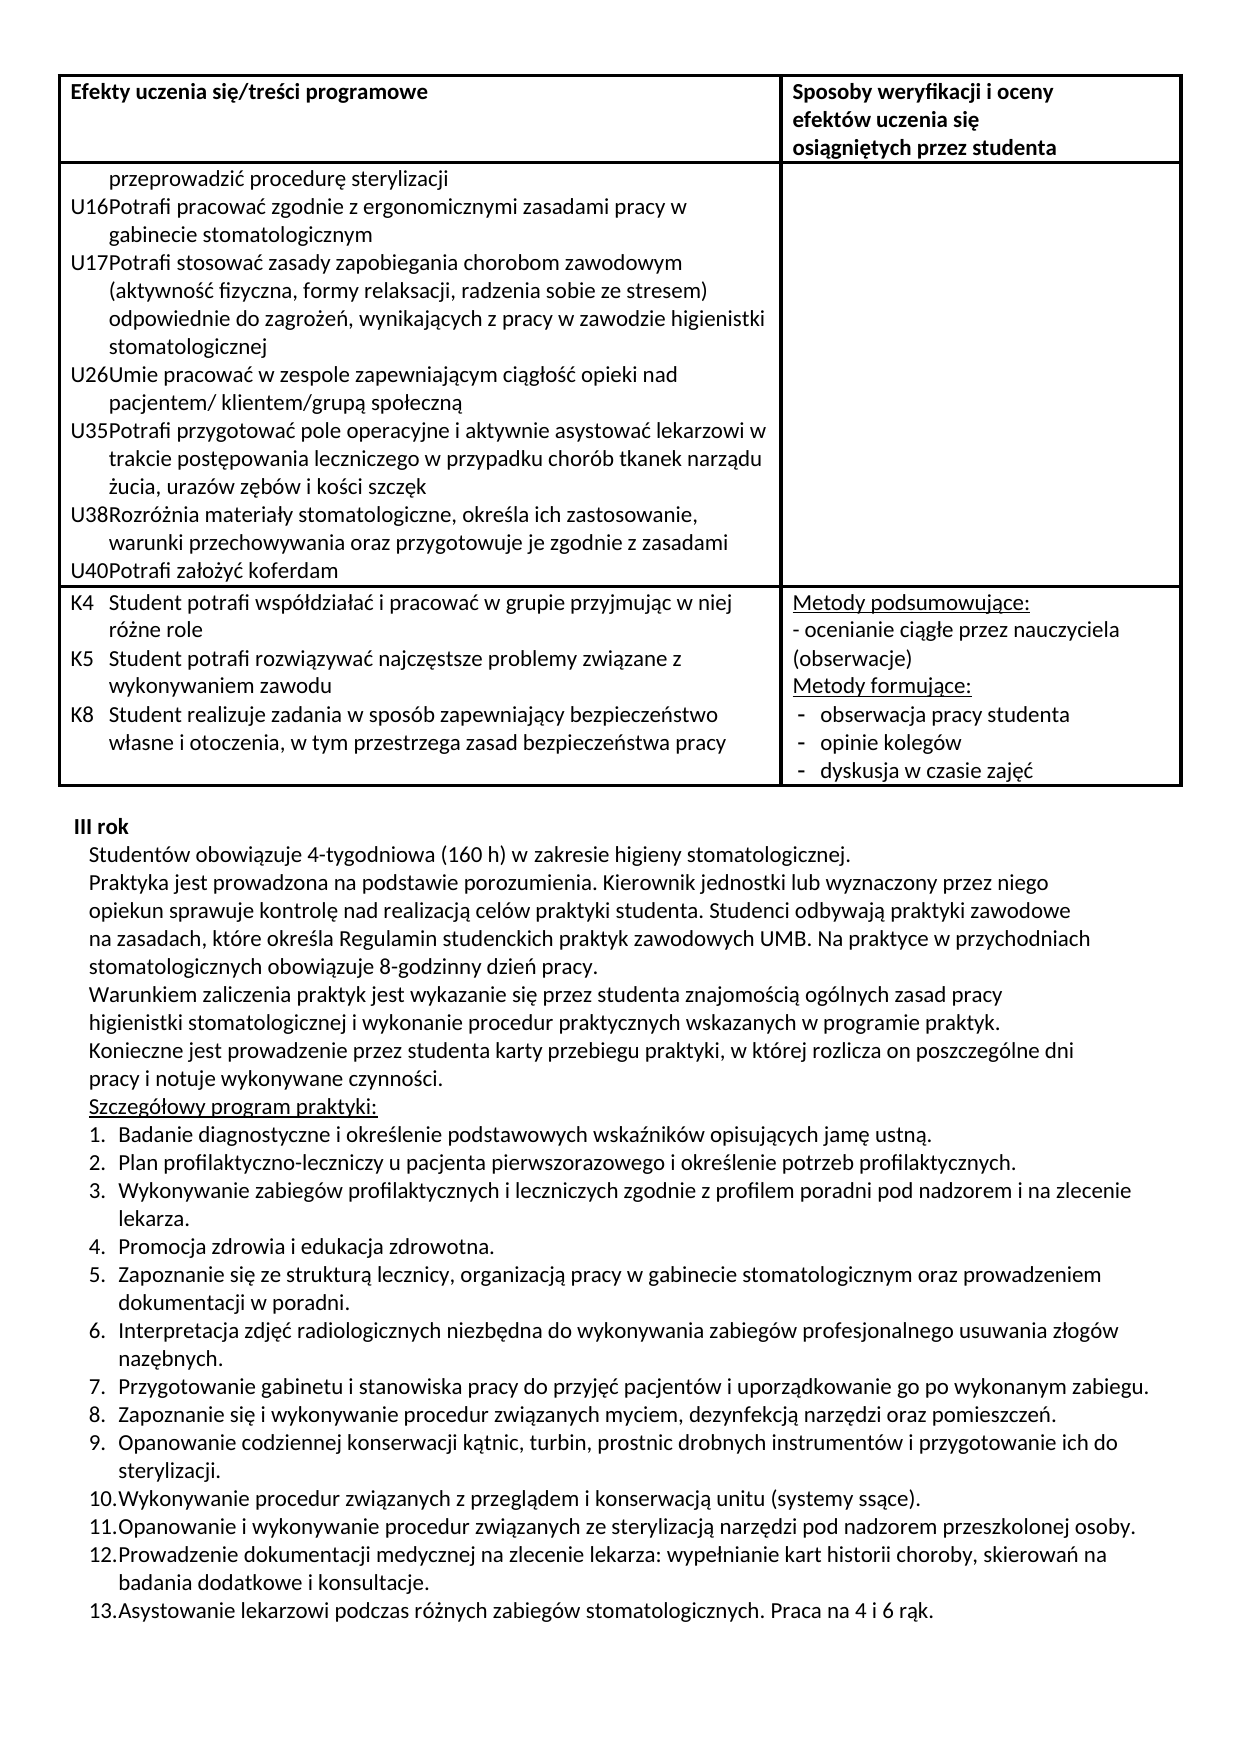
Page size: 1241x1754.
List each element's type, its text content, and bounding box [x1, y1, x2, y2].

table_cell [61, 164, 779, 584]
table_header Efekty uczenia się/treści programowe [61, 77, 779, 161]
list Wykonywanie procedur związanych z przeglądem i konserwacją unitu (systemy ssące). [88, 1484, 1166, 1512]
table_cell Metody podsumowujące: - ocenianie ciągłe przez nauczyciela (obserwacje) Metody formujące: obserwacja pracy studenta opinie kolegów dyskusja w czasie zajęć [783, 588, 1179, 784]
list Badanie diagnostyczne i określenie podstawowych wskaźników opisujących jamę ustną. [88, 1120, 1166, 1148]
text Studentów obowiązuje 4-tygodniowa (160 h) w zakresie higieny stomatologicznej. [88, 840, 1093, 868]
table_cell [783, 164, 1179, 584]
list Interpretacja zdjęć radiologicznych niezbędna do wykonywania zabiegów profesjonalnego usuwania złogów nazębnych. [88, 1316, 1166, 1372]
list Opanowanie codziennej konserwacji kątnic, turbin, prostnic drobnych instrumentów i przygotowanie ich do sterylizacji. [88, 1428, 1166, 1484]
list Zapoznanie się i wykonywanie procedur związanych myciem, dezynfekcją narzędzi oraz pomieszczeń. [88, 1400, 1166, 1428]
subtitle III rok [74, 812, 1093, 840]
text Warunkiem zaliczenia praktyk jest wykazanie się przez studenta znajomością ogólnych zasad pracy higienistki stomatologicznej i wykonanie procedur praktycznych wskazanych w programie praktyk. [88, 980, 1093, 1036]
text Konieczne jest prowadzenie przez studenta karty przebiegu praktyki, w której rozlicza on poszczególne dni pracy i notuje wykonywane czynności. [88, 1036, 1093, 1092]
list Plan profilaktyczno-leczniczy u pacjenta pierwszorazowego i określenie potrzeb profilaktycznych. [88, 1148, 1166, 1176]
list Prowadzenie dokumentacji medycznej na zlecenie lekarza: wypełnianie kart historii choroby, skierowań na badania dodatkowe i konsultacje. [88, 1540, 1166, 1596]
list Przygotowanie gabinetu i stanowiska pracy do przyjęć pacjentów i uporządkowanie go po wykonanym zabiegu. [88, 1372, 1166, 1400]
text Praktyka jest prowadzona na podstawie porozumienia. Kierownik jednostki lub wyznaczony przez niego opiekun sprawuje kontrolę nad realizacją celów praktyki studenta. Studenci odbywają praktyki zawodowe na zasadach, które określa Regulamin studenckich praktyk zawodowych UMB. Na praktyce w przychodniach stomatologicznych obowiązuje 8-godzinny dzień pracy. [88, 868, 1093, 980]
table_header Sposoby weryfikacji i oceny efektów uczenia się osiągniętych przez studenta [783, 77, 1179, 161]
list Wykonywanie zabiegów profilaktycznych i leczniczych zgodnie z profilem poradni pod nadzorem i na zlecenie lekarza. [88, 1176, 1166, 1232]
text Szczegółowy program praktyki: [88, 1092, 1093, 1120]
list Zapoznanie się ze strukturą lecznicy, organizacją pracy w gabinecie stomatologicznym oraz prowadzeniem dokumentacji w poradni. [88, 1260, 1166, 1316]
list Opanowanie i wykonywanie procedur związanych ze sterylizacją narzędzi pod nadzorem przeszkolonej osoby. [88, 1512, 1166, 1540]
list Asystowanie lekarzowi podczas różnych zabiegów stomatologicznych. Praca na 4 i 6 rąk. [88, 1596, 1166, 1624]
table_cell K4 Student potrafi współdziałać i pracować w grupie przyjmując w niej różne role K5 Student potrafi rozwiązywać najczęstsze problemy związane z wykonywaniem zawodu K8 Student realizuje zadania w sposób zapewniający bezpieczeństwo własne i otoczenia, w tym przestrzega zasad bezpieczeństwa pracy [61, 588, 779, 784]
list Promocja zdrowia i edukacja zdrowotna. [88, 1232, 1166, 1260]
